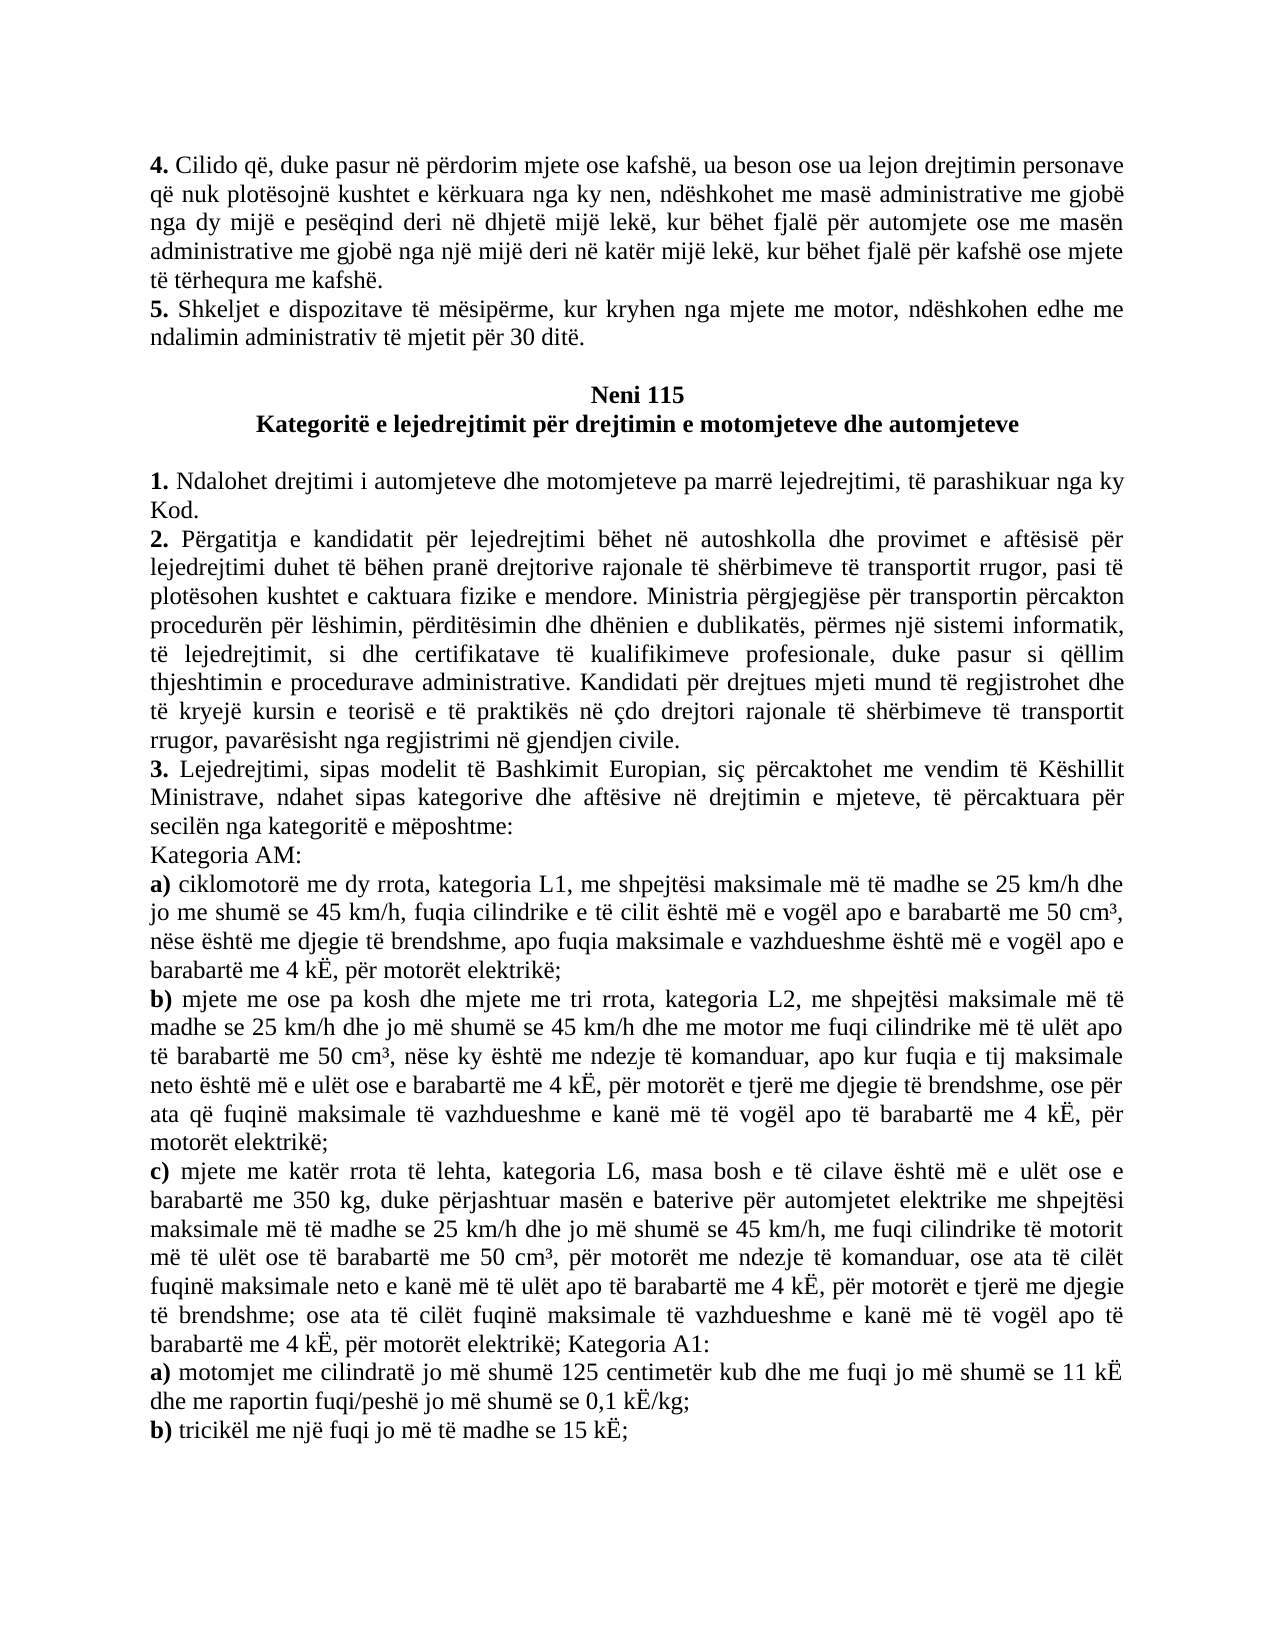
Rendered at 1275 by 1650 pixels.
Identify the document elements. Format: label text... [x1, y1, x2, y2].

text Kategoria AM: [150, 840, 1125, 869]
text 5. Shkeljet e dispozitave të mësipërme, kur kryhen nga mjete me motor, ndëshkohen edhe me ndalimin administrativ të mjetit për 30 ditë. [150, 294, 1125, 351]
text a) motomjet me cilindratë jo më shumë 125 centimetër kub dhe me fuqi jo më shumë se 11 kË dhe me raportin fuqi/peshë jo më shumë se 0,1 kË/kg; [150, 1357, 1125, 1415]
text b) tricikël me një fuqi jo më të madhe se 15 kË; [150, 1415, 1125, 1444]
text b) mjete me ose pa kosh dhe mjete me tri rrota, kategoria L2, me shpejtësi maksimale më të madhe se 25 km/h dhe jo më shumë se 45 km/h dhe me motor me fuqi cilindrike më të ulët apo të barabartë me 50 cm³, nëse ky është me ndezje të komanduar, apo kur fuqia e tij maksimale neto është më e ulët ose e barabartë me 4 kË, për motorët e tjerë me djegie të brendshme, ose për ata që fuqinë maksimale të vazhdueshme e kanë më të vogël apo të barabartë me 4 kË, për motorët elektrikë; [150, 984, 1125, 1156]
text c) mjete me katër rrota të lehta, kategoria L6, masa bosh e të cilave është më e ulët ose e barabartë me 350 kg, duke përjashtuar masën e baterive për automjetet elektrike me shpejtësi maksimale më të madhe se 25 km/h dhe jo më shumë se 45 km/h, me fuqi cilindrike të motorit më të ulët ose të barabartë me 50 cm³, për motorët me ndezje të komanduar, ose ata të cilët fuqinë maksimale neto e kanë më të ulët apo të barabartë me 4 kË, për motorët e tjerë me djegie të brendshme; ose ata të cilët fuqinë maksimale të vazhdueshme e kanë më të vogël apo të barabartë me 4 kË, për motorët elektrikë; Kategoria A1: [150, 1156, 1125, 1357]
text 4. Cilido që, duke pasur në përdorim mjete ose kafshë, ua beson ose ua lejon drejtimin personave që nuk plotësojnë kushtet e kërkuara nga ky nen, ndëshkohet me masë administrative me gjobë nga dy mijë e pesëqind deri në dhjetë mijë lekë, kur bëhet fjalë për automjete ose me masën administrative me gjobë nga një mijë deri në katër mijë lekë, kur bëhet fjalë për kafshë ose mjete të tërhequra me kafshë. [150, 150, 1125, 294]
text a) ciklomotorë me dy rrota, kategoria L1, me shpejtësi maksimale më të madhe se 25 km/h dhe jo me shumë se 45 km/h, fuqia cilindrike e të cilit është më e vogël apo e barabartë me 50 cm³, nëse është me djegie të brendshme, apo fuqia maksimale e vazhdueshme është më e vogël apo e barabartë me 4 kË, për motorët elektrikë; [150, 869, 1125, 984]
text 1. Ndalohet drejtimi i automjeteve dhe motomjeteve pa marrë lejedrejtimi, të parashikuar nga ky Kod. [150, 466, 1125, 524]
text 2. Përgatitja e kandidatit për lejedrejtimi bëhet në autoshkolla dhe provimet e aftësisë për lejedrejtimi duhet të bëhen pranë drejtorive rajonale të shërbimeve të transportit rrugor, pasi të plotësohen kushtet e caktuara fizike e mendore. Ministria përgjegjëse për transportin përcakton procedurën për lëshimin, përditësimin dhe dhënien e dublikatës, përmes një sistemi informatik, të lejedrejtimit, si dhe certifikatave të kualifikimeve profesionale, duke pasur si qëllim thjeshtimin e procedurave administrative. Kandidati për drejtues mjeti mund të regjistrohet dhe të kryejë kursin e teorisë e të praktikës në çdo drejtori rajonale të shërbimeve të transportit rrugor, pavarësisht nga regjistrimi në gjendjen civile. [150, 524, 1125, 754]
text 3. Lejedrejtimi, sipas modelit të Bashkimit Europian, siç përcaktohet me vendim të Këshillit Ministrave, ndahet sipas kategorive dhe aftësive në drejtimin e mjeteve, të përcaktuara për secilën nga kategoritë e mëposhtme: [150, 754, 1125, 840]
text Neni 115 [150, 380, 1125, 409]
text Kategoritë e lejedrejtimit për drejtimin e motomjeteve dhe automjeteve [150, 409, 1125, 437]
